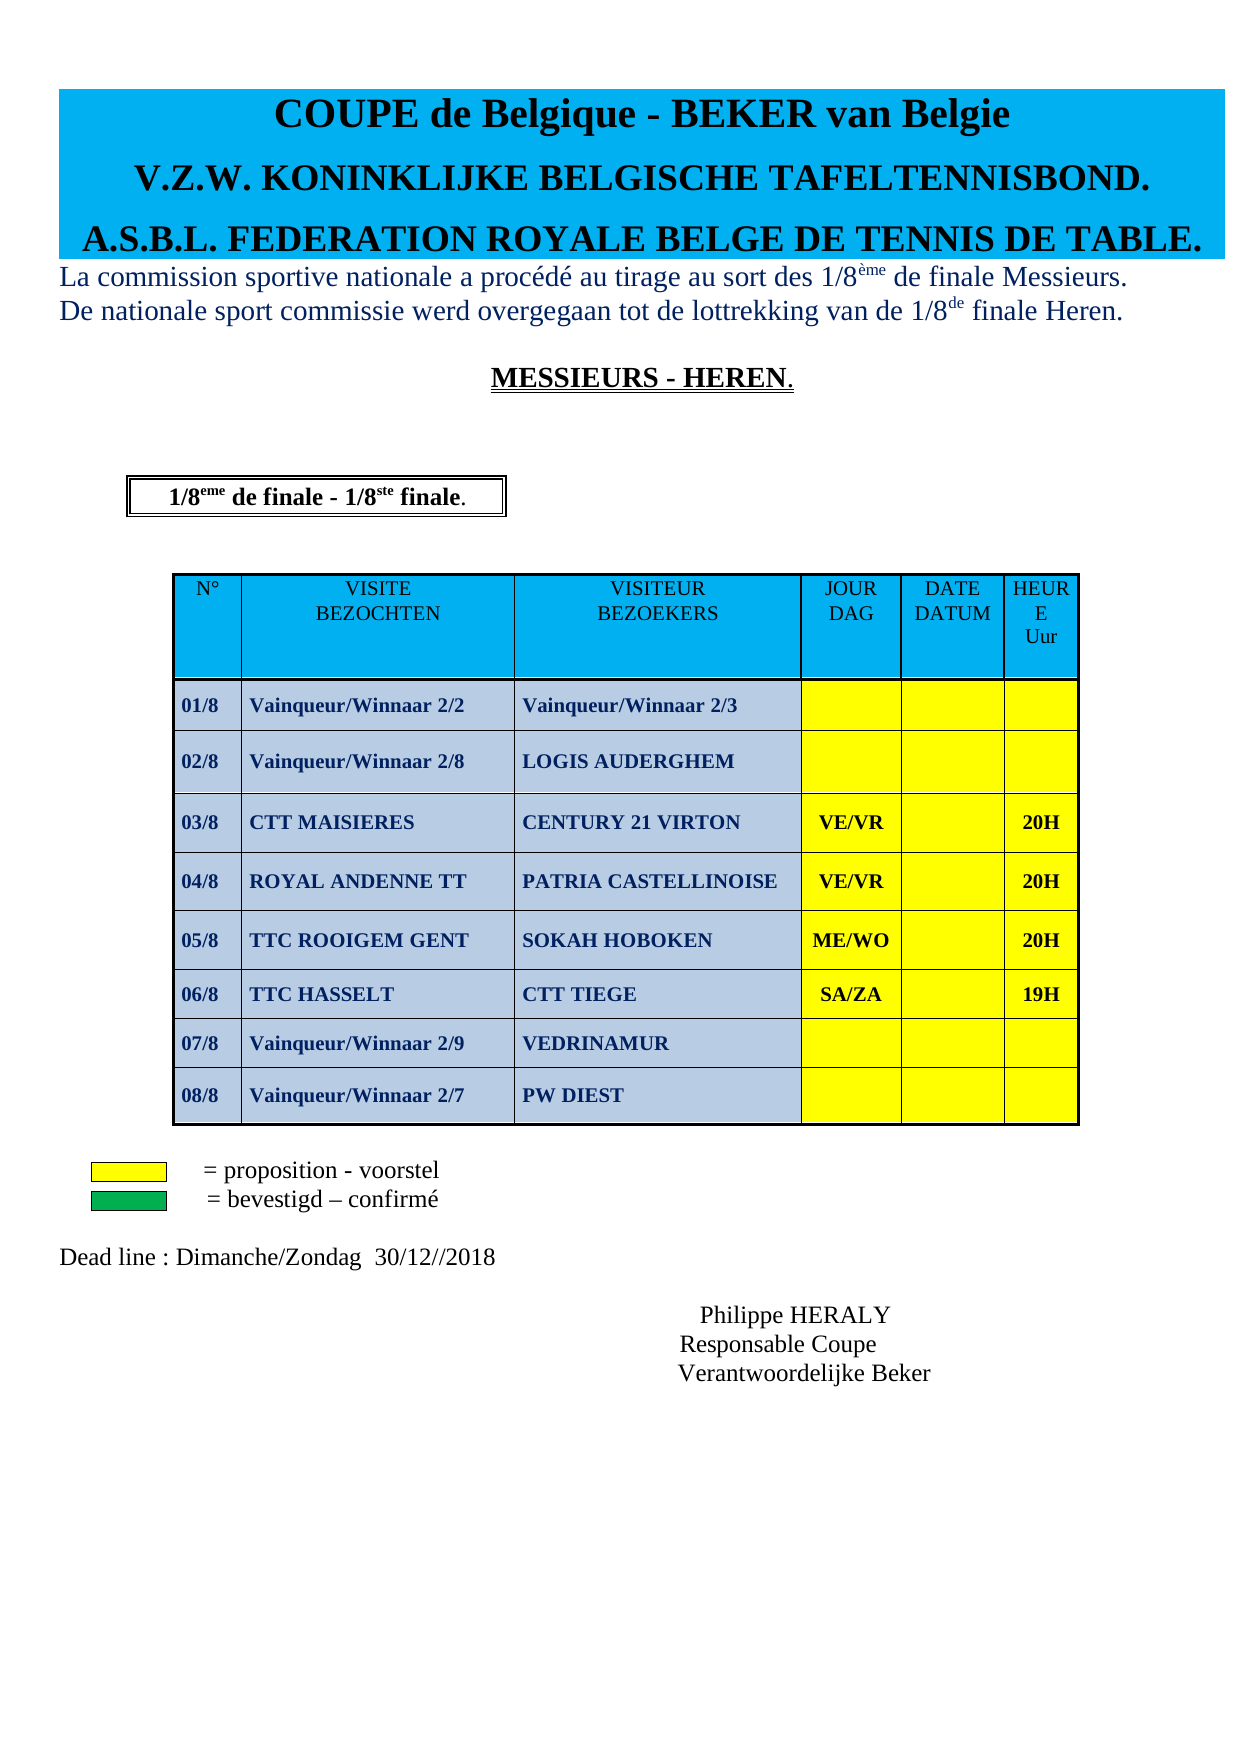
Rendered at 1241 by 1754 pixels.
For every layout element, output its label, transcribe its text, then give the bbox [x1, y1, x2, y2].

table_header VISITEUR BEZOEKERS [515, 576, 800, 677]
table_cell [902, 853, 1004, 910]
table_cell ROYAL ANDENNE TT [242, 853, 514, 910]
table_cell LOGIS AUDERGHEM [515, 731, 801, 792]
table_cell ME/WO [802, 911, 901, 969]
table_cell CTT TIEGE [515, 970, 801, 1018]
table_cell Vainqueur/Winnaar 2/9 [242, 1019, 514, 1067]
table_cell PATRIA CASTELLINOISE [515, 853, 801, 910]
text = proposition - voorstel [59, 1154, 1225, 1184]
table_cell [902, 1019, 1004, 1067]
table_cell Vainqueur/Winnaar 2/3 [515, 681, 801, 730]
text Dead line : Dimanche/Zondag 30/12//2018 [59, 1242, 1225, 1271]
table_cell Vainqueur/Winnaar 2/7 [242, 1068, 514, 1122]
table_header HEURE Uur [1005, 576, 1077, 677]
table_cell CTT MAISIERES [242, 794, 514, 852]
table_cell PW DIEST [515, 1068, 801, 1122]
table_cell [1005, 681, 1077, 730]
table_cell 20H [1005, 853, 1077, 910]
table_cell [902, 731, 1004, 792]
table_cell [902, 794, 1004, 852]
text De nationale sport commissie werd overgegaan tot de lottrekking van de 1/8de finale Heren. [59, 293, 1225, 327]
table_cell [902, 681, 1004, 730]
text Philippe HERALY [59, 1300, 1225, 1329]
table_cell 04/8 [175, 853, 241, 910]
table_cell Vainqueur/Winnaar 2/8 [242, 731, 514, 792]
table_cell [802, 1019, 901, 1067]
text A.S.B.L. FEDERATION ROYALE BELGE DE TENNIS DE TABLE. [59, 217, 1225, 259]
table_cell [1005, 1068, 1077, 1122]
text COUPE de Belgique - BEKER van Belgie [59, 89, 1225, 137]
table_cell 06/8 [175, 970, 241, 1018]
table_cell [802, 731, 901, 792]
table_cell 07/8 [175, 1019, 241, 1067]
table_cell VEDRINAMUR [515, 1019, 801, 1067]
table_cell TTC HASSELT [242, 970, 514, 1018]
table_cell [902, 911, 1004, 969]
table_cell [1005, 731, 1077, 792]
table_cell [1005, 1019, 1077, 1067]
table_cell 03/8 [175, 794, 241, 852]
table_header DATE DATUM [902, 576, 1003, 677]
table_cell Vainqueur/Winnaar 2/2 [242, 681, 514, 730]
subtitle Verantwoordelijke Beker [59, 1358, 1225, 1387]
text = bevestigd – confirmé [59, 1184, 1225, 1213]
table_cell 20H [1005, 794, 1077, 852]
table_cell 02/8 [175, 731, 241, 792]
text Responsable Coupe [59, 1329, 1225, 1358]
table_cell 20H [1005, 911, 1077, 969]
text La commission sportive nationale a procédé au tirage au sort des 1/8ème de finale Messieurs. [59, 259, 1240, 293]
table_cell SOKAH HOBOKEN [515, 911, 801, 969]
table_cell CENTURY 21 VIRTON [515, 794, 801, 852]
text V.Z.W. KONINKLIJKE BELGISCHE TAFELTENNISBOND. [59, 155, 1225, 198]
table_cell 19H [1005, 970, 1077, 1018]
table_cell [802, 681, 901, 730]
table_cell [802, 1068, 901, 1122]
table_header VISITE BEZOCHTEN [242, 576, 514, 677]
table_cell [902, 970, 1004, 1018]
table_header JOUR DAG [802, 576, 900, 677]
table_cell 08/8 [175, 1068, 241, 1122]
table_cell VE/VR [802, 853, 901, 910]
table_cell TTC ROOIGEM GENT [242, 911, 514, 969]
table_cell SA/ZA [802, 970, 901, 1018]
table_cell VE/VR [802, 794, 901, 852]
table_cell 01/8 [175, 681, 241, 730]
text MESSIEURS - HEREN. [59, 360, 1225, 394]
table_header N° [175, 576, 241, 677]
table_cell [902, 1068, 1004, 1122]
table_cell 05/8 [175, 911, 241, 969]
